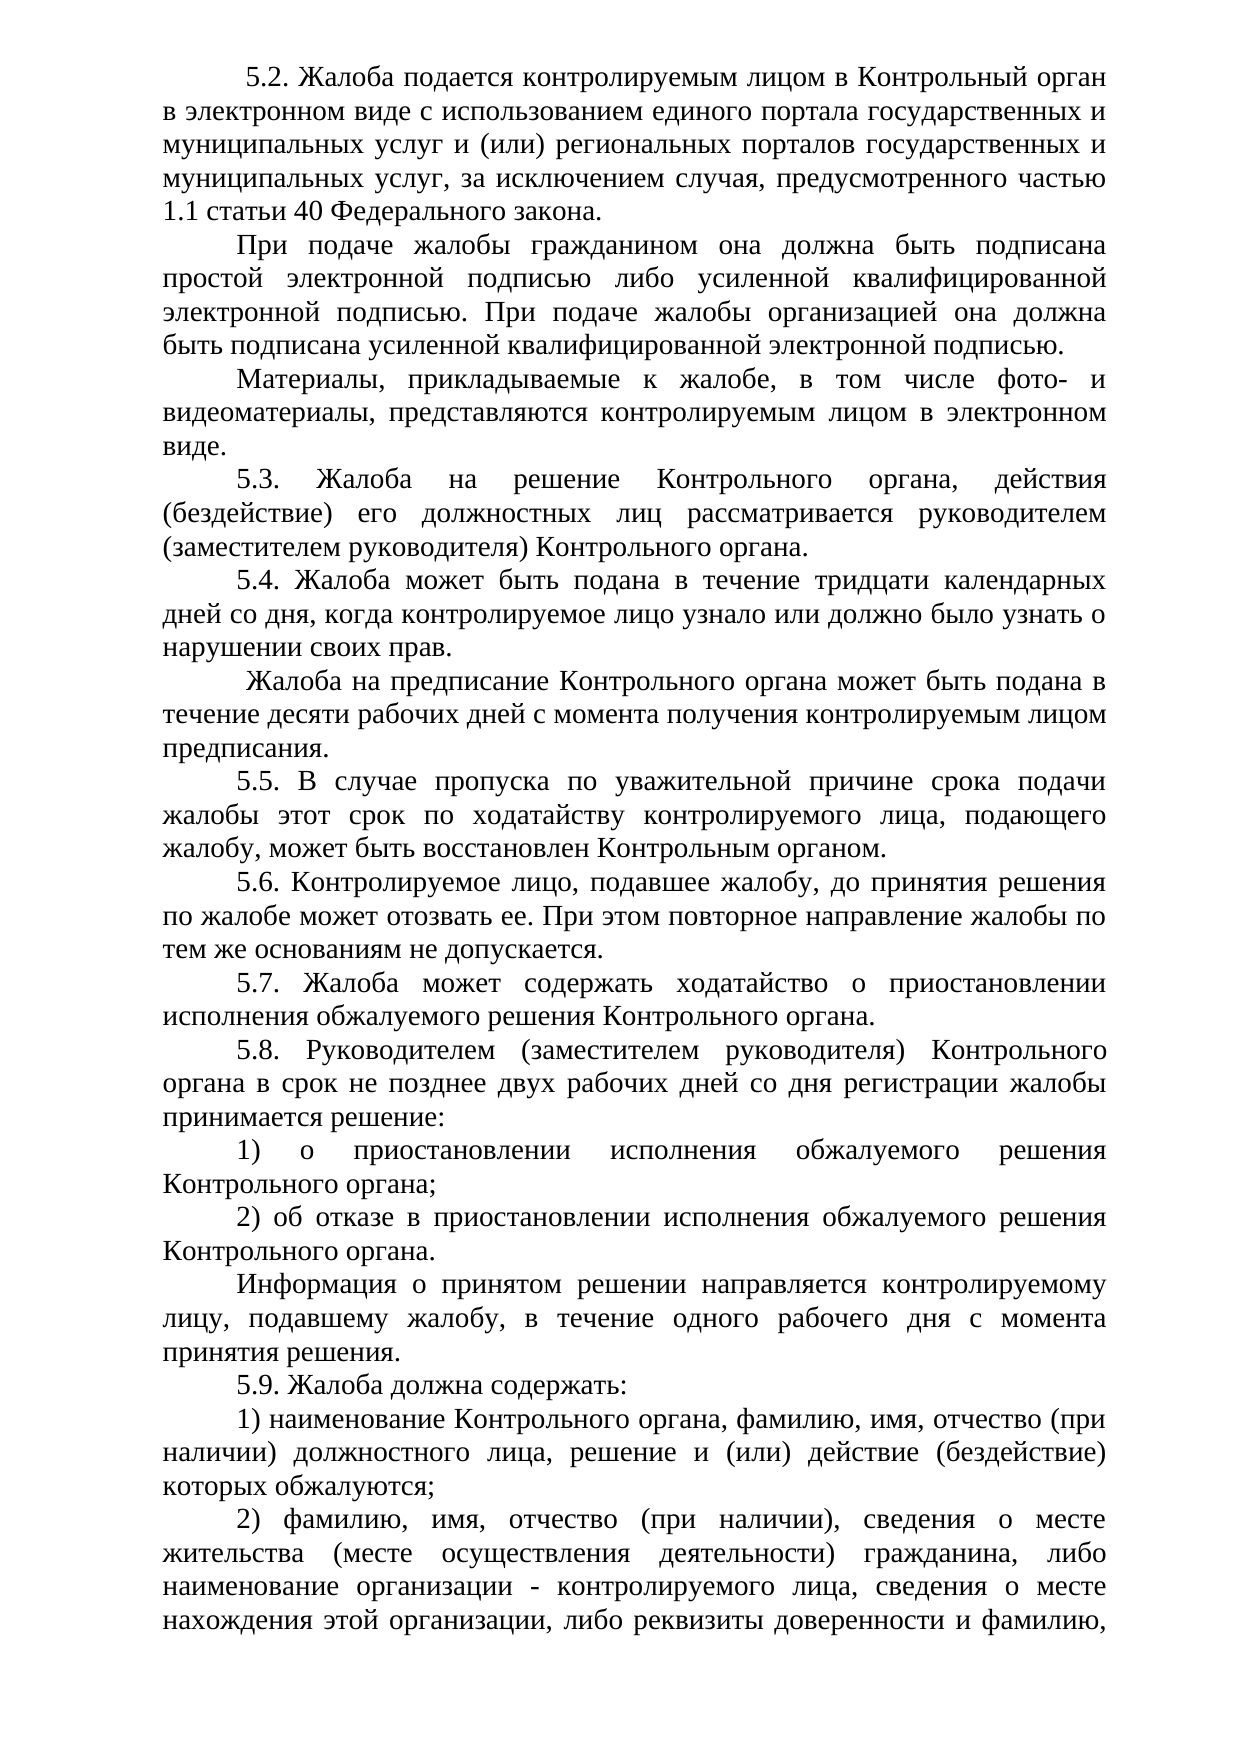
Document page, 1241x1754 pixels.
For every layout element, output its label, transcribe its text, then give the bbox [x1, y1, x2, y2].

text 1) о приостановлении исполнения обжалуемого решения Контрольного органа; [162, 1132, 1107, 1199]
text 5.2. Жалоба подается контролируемым лицом в Контрольный орган в электронном виде с использованием единого портала государственных и муниципальных услуг и (или) региональных порталов государственных и муниципальных услуг, за исключением случая, предусмотренного частью 1.1 статьи 40 Федерального закона. [162, 59, 1107, 227]
text 5.3. Жалоба на решение Контрольного органа, действия (бездействие) его должностных лиц рассматривается руководителем (заместителем руководителя) Контрольного органа. [162, 462, 1107, 562]
text Материалы, прикладываемые к жалобе, в том числе фото- и видеоматериалы, представляются контролируемым лицом в электронном виде. [162, 361, 1107, 462]
text 2) об отказе в приостановлении исполнения обжалуемого решения Контрольного органа. [162, 1199, 1107, 1267]
text 1) наименование Контрольного органа, фамилию, имя, отчество (при наличии) должностного лица, решение и (или) действие (бездействие) которых обжалуются; [162, 1401, 1107, 1501]
text 5.5. В случае пропуска по уважительной причине срока подачи жалобы этот срок по ходатайству контролируемого лица, подающего жалобу, может быть восстановлен Контрольным органом. [162, 763, 1107, 864]
text 5.7. Жалоба может содержать ходатайство о приостановлении исполнения обжалуемого решения Контрольного органа. [162, 965, 1107, 1032]
text При подаче жалобы гражданином она должна быть подписана простой электронной подписью либо усиленной квалифицированной электронной подписью. При подаче жалобы организацией она должна быть подписана усиленной квалифицированной электронной подписью. [162, 227, 1107, 361]
list 5.9. Жалоба должна содержать: [236, 1367, 1107, 1401]
text 5.6. Контролируемое лицо, подавшее жалобу, до принятия решения по жалобе может отозвать ее. При этом повторное направление жалобы по тем же основаниям не допускается. [162, 864, 1107, 965]
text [162, 1501, 1107, 1636]
text Жалоба на предписание Контрольного органа может быть подана в течение десяти рабочих дней с момента получения контролируемым лицом предписания. [162, 663, 1107, 763]
text Информация о принятом решении направляется контролируемому лицу, подавшему жалобу, в течение одного рабочего дня с момента принятия решения. [162, 1267, 1107, 1367]
text 5.4. Жалоба может быть подана в течение тридцати календарных дней со дня, когда контролируемое лицо узнало или должно было узнать о нарушении своих прав. [162, 562, 1107, 663]
text 5.8. Руководителем (заместителем руководителя) Контрольного органа в срок не позднее двух рабочих дней со дня регистрации жалобы принимается решение: [162, 1032, 1107, 1132]
